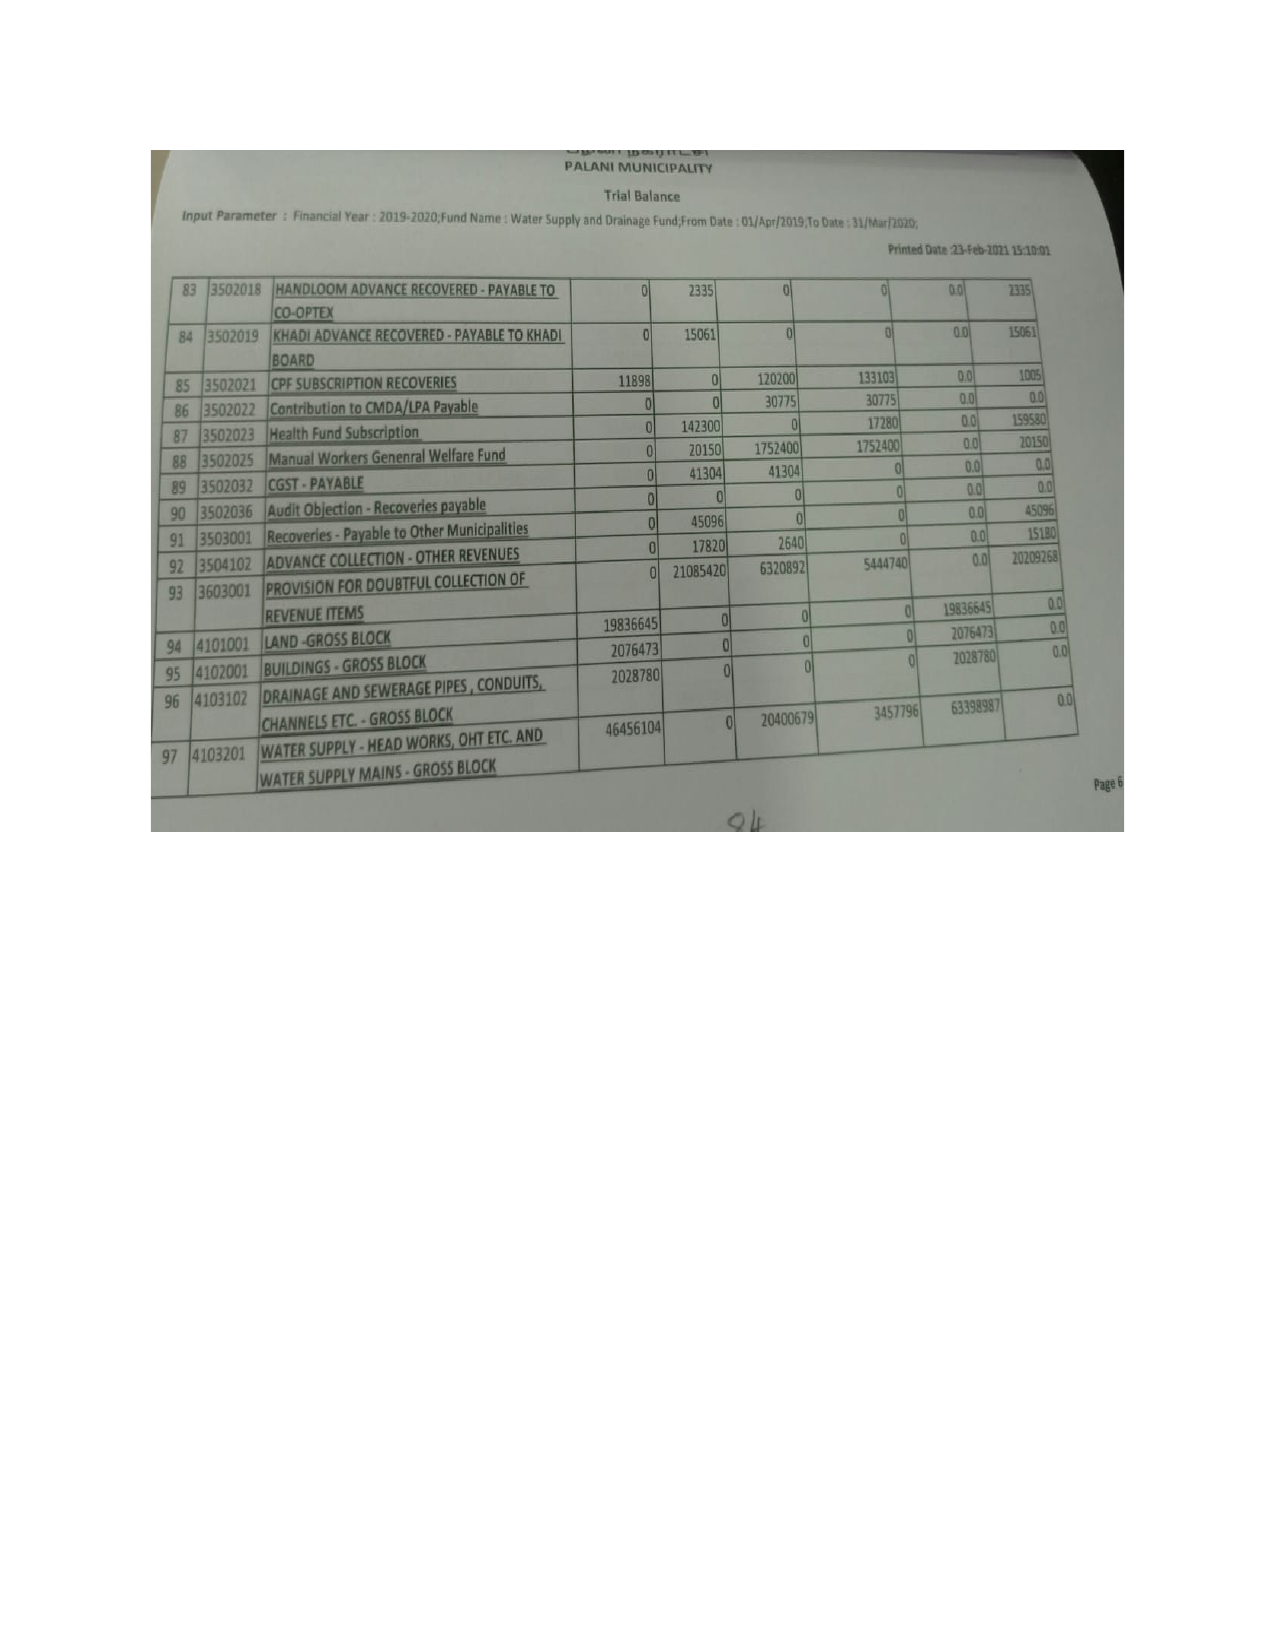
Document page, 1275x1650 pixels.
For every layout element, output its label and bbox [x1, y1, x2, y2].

picture [150, 150, 1125, 832]
